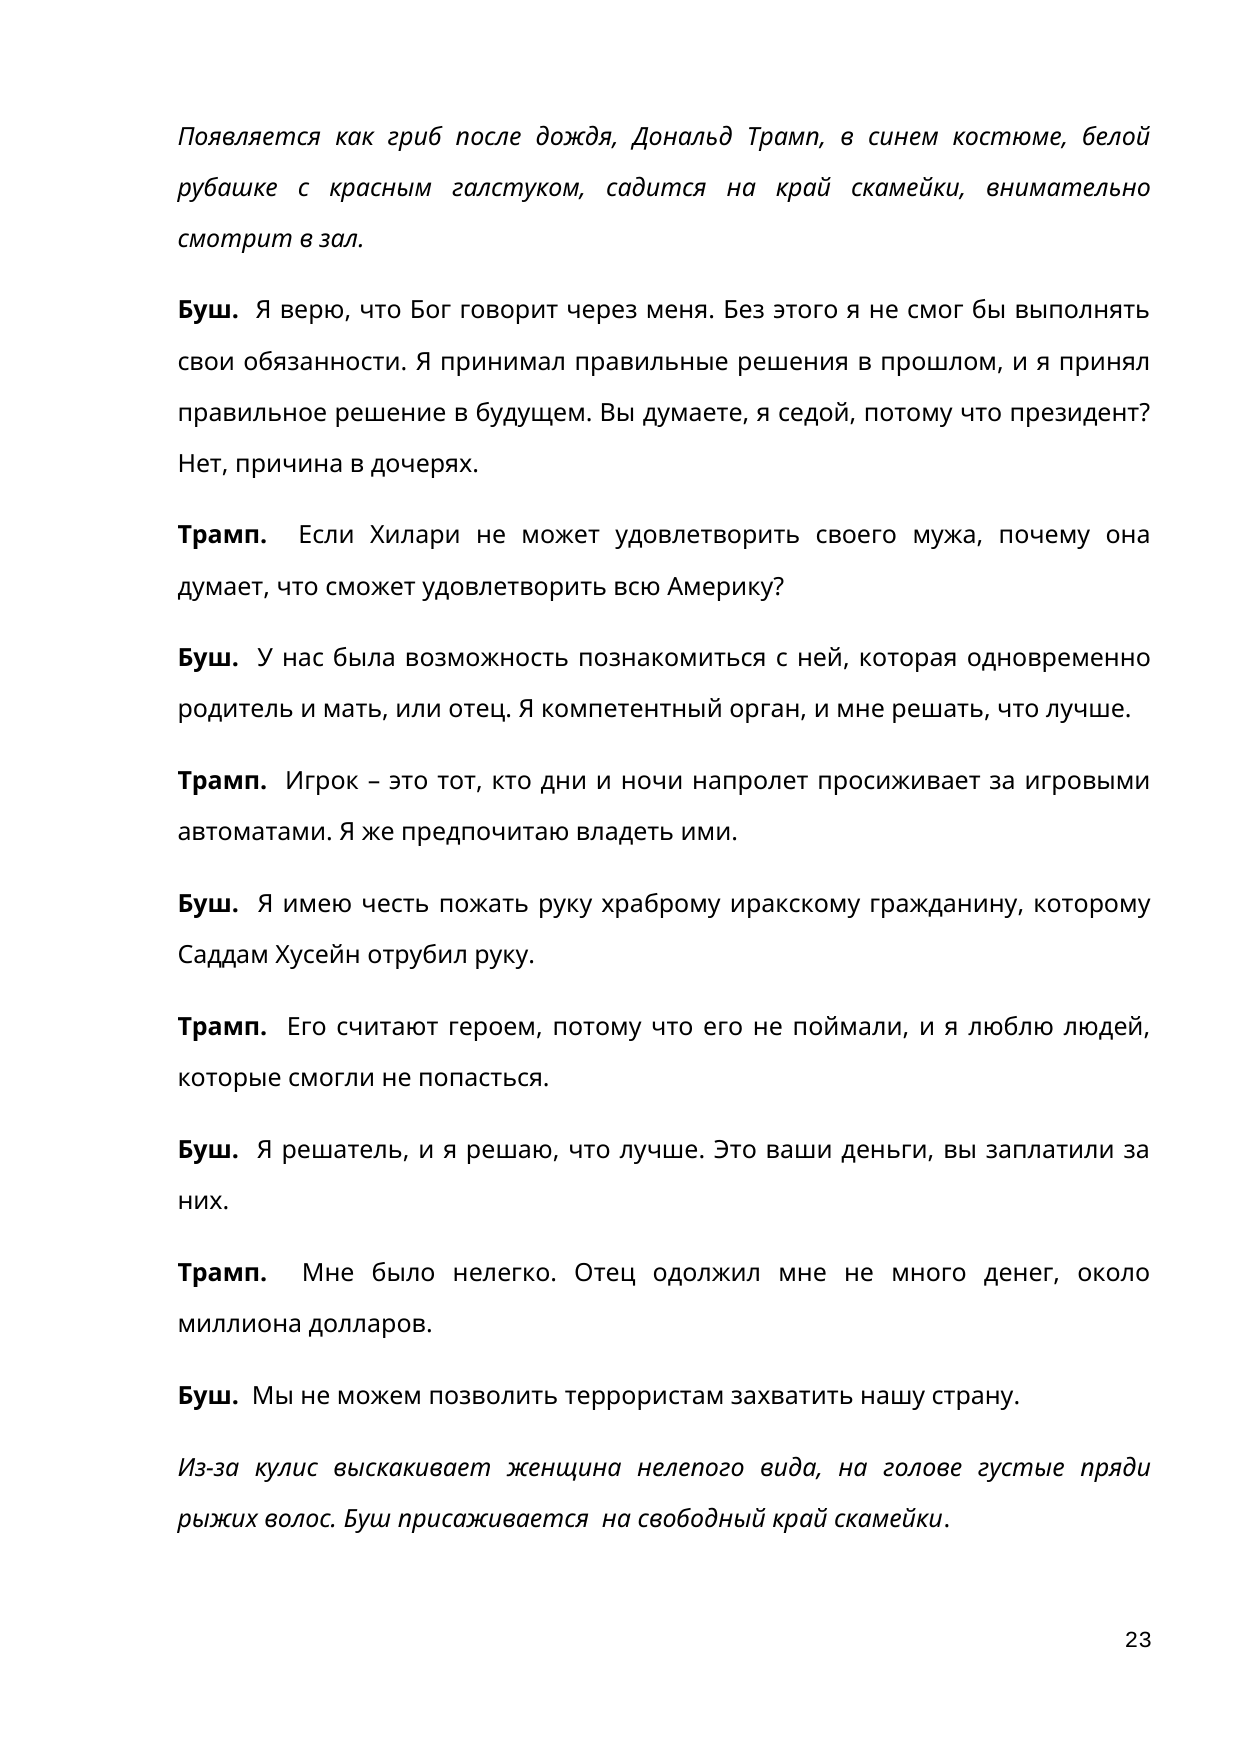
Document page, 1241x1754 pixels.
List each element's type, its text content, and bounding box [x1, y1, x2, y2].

text Из-за кулис выскакивает женщина нелепого вида, на голове густые пряди рыжих волос. Буш присаживается на свободный край скамейки. [177, 1449, 1152, 1534]
text Трамп. Мне было нелегко. Отец одолжил мне не много денег, около миллиона долларов. [177, 1254, 1152, 1340]
text Трамп. Игрок – это тот, кто дни и ночи напролет просиживает за игровыми автоматами. Я же предпочитаю владеть ими. [177, 763, 1152, 848]
text Буш. Я верю, что Бог говорит через меня. Без этого я не смог бы выполнять свои обязанности. Я принимал правильные решения в прошлом, и я принял правильное решение в будущем. Вы думаете, я седой, потому что президент? Нет, причина в дочерях. [177, 292, 1152, 479]
text Трамп. Если Хилари не может удовлетворить своего мужа, почему она думает, что сможет удовлетворить всю Америку? [177, 517, 1152, 602]
text Буш. У нас была возможность познакомиться с ней, которая одновременно родитель и мать, или отец. Я компетентный орган, и мне решать, что лучше. [177, 640, 1152, 725]
text Трамп. Его считают героем, потому что его не поймали, и я люблю людей, которые смогли не попасться. [177, 1009, 1152, 1094]
text Появляется как гриб после дождя, Дональд Трамп, в синем костюме, белой рубашке с красным галстуком, садится на край скамейки, внимательно смотрит в зал. [177, 118, 1152, 254]
text Буш. Я решатель, и я решаю, что лучше. Это ваши деньги, вы заплатили за них. [177, 1132, 1152, 1217]
text Буш. Я имею честь пожать руку храброму иракскому гражданину, которому Саддам Хусейн отрубил руку. [177, 886, 1152, 971]
text Буш. Мы не можем позволить террористам захватить нашу страну. [177, 1377, 1152, 1412]
